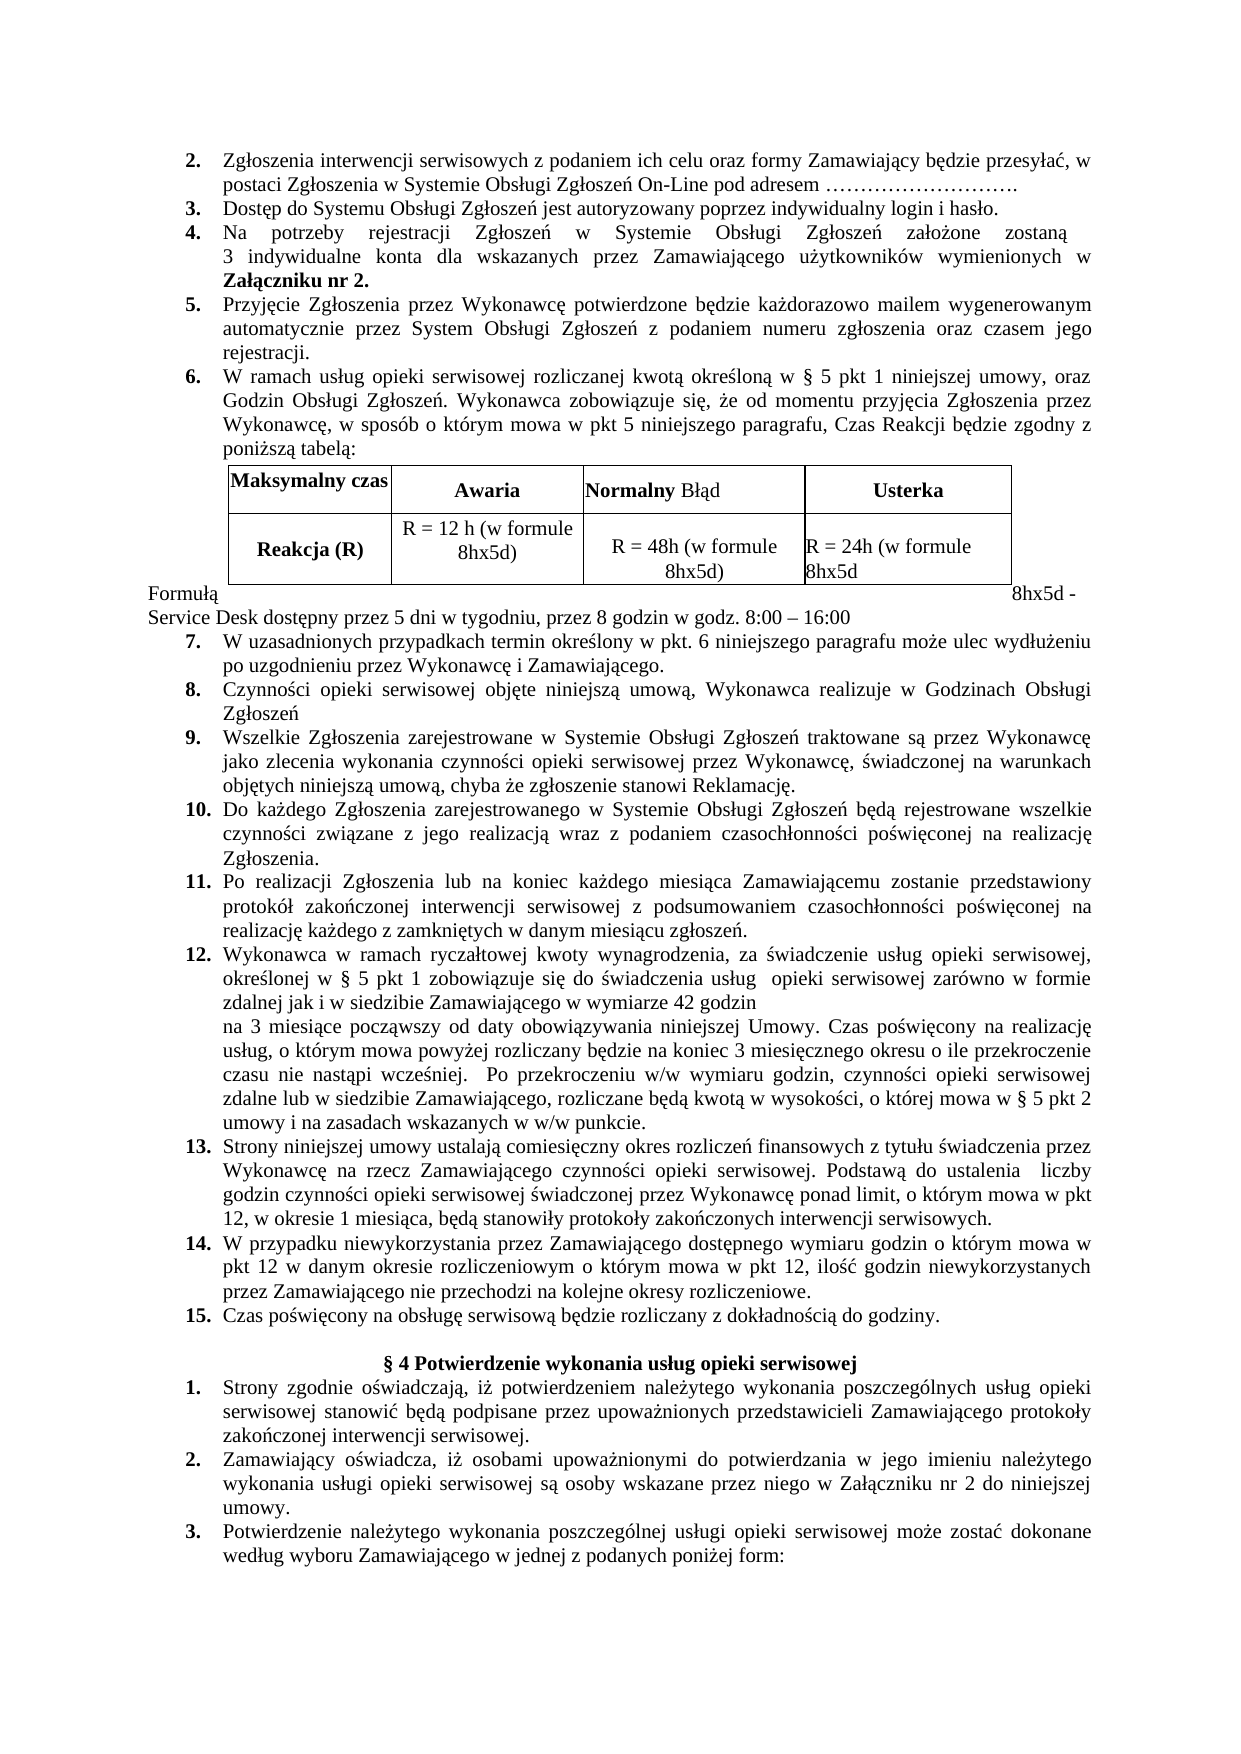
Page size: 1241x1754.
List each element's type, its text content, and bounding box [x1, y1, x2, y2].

list Formułą 8hx5d - Service Desk dostępny przez 5 dni w tygodniu, przez 8 godzin w godz. 8:00 – 16:00 [148, 581, 1093, 629]
table_header Awaria [392, 466, 583, 513]
list Czynności opieki serwisowej objęte niniejszą umową, Wykonawca realizuje w Godzinach Obsługi Zgłoszeń [185, 677, 1093, 725]
list Strony niniejszej umowy ustalają comiesięczny okres rozliczeń finansowych z tytułu świadczenia przez Wykonawcę na rzecz Zamawiającego czynności opieki serwisowej. Podstawą do ustalenia liczby godzin czynności opieki serwisowej świadczonej przez Wykonawcę ponad limit, o którym mowa w pkt 12, w okresie 1 miesiąca, będą stanowiły protokoły zakończonych interwencji serwisowych. [185, 1134, 1093, 1230]
list W ramach usług opieki serwisowej rozliczanej kwotą określoną w § 5 pkt 1 niniejszej umowy, oraz Godzin Obsługi Zgłoszeń. Wykonawca zobowiązuje się, że od momentu przyjęcia Zgłoszenia przez Wykonawcę, w sposób o którym mowa w pkt 5 niniejszego paragrafu, Czas Reakcji będzie zgodny z poniższą tabelą: [185, 364, 1093, 460]
table_cell R = 24h (w formule 8hx5d [806, 514, 1011, 584]
table_cell R = 12 h (w formule 8hx5d) [392, 514, 583, 584]
table_cell R = 48h (w formule 8hx5d) [584, 514, 804, 584]
list Wykonawca w ramach ryczałtowej kwoty wynagrodzenia, za świadczenie usług opieki serwisowej, określonej w § 5 pkt 1 zobowiązuje się do świadczenia usług opieki serwisowej zarówno w formie zdalnej jak i w siedzibie Zamawiającego w wymiarze 42 godzin [185, 942, 1093, 1014]
table_header Maksymalny czas [229, 466, 391, 513]
list Czas poświęcony na obsługę serwisową będzie rozliczany z dokładnością do godziny. [185, 1303, 1093, 1327]
text na 3 miesiące począwszy od daty obowiązywania niniejszej Umowy. Czas poświęcony na realizację usług, o którym mowa powyżej rozliczany będzie na koniec 3 miesięcznego okresu o ile przekroczenie czasu nie nastąpi wcześniej. Po przekroczeniu w/w wymiaru godzin, czynności opieki serwisowej zdalne lub w siedzibie Zamawiającego, rozliczane będą kwotą w wysokości, o której mowa w § 5 pkt 2 umowy i na zasadach wskazanych w w/w punkcie. [223, 1014, 1093, 1134]
list W przypadku niewykorzystania przez Zamawiającego dostępnego wymiaru godzin o którym mowa w pkt 12 w danym okresie rozliczeniowym o którym mowa w pkt 12, ilość godzin niewykorzystanych przez Zamawiającego nie przechodzi na kolejne okresy rozliczeniowe. [185, 1230, 1093, 1303]
list Do każdego Zgłoszenia zarejestrowanego w Systemie Obsługi Zgłoszeń będą rejestrowane wszelkie czynności związane z jego realizacją wraz z podaniem czasochłonności poświęconej na realizację Zgłoszenia. [185, 797, 1093, 869]
table_header Usterka [806, 466, 1011, 513]
list Potwierdzenie należytego wykonania poszczególnej usługi opieki serwisowej może zostać dokonane według wyboru Zamawiającego w jednej z podanych poniżej form: [185, 1519, 1093, 1567]
list Przyjęcie Zgłoszenia przez Wykonawcę potwierdzone będzie każdorazowo mailem wygenerowanym automatycznie przez System Obsługi Zgłoszeń z podaniem numeru zgłoszenia oraz czasem jego rejestracji. [185, 292, 1093, 364]
table_cell Reakcja (R) [229, 514, 391, 584]
list § 4 Potwierdzenie wykonania usług opieki serwisowej [148, 1351, 1093, 1375]
list Na potrzeby rejestracji Zgłoszeń w Systemie Obsługi Zgłoszeń założone zostaną 3 indywidualne konta dla wskazanych przez Zamawiającego użytkowników wymienionych w Załączniku nr 2. [185, 220, 1093, 292]
list Strony zgodnie oświadczają, iż potwierdzeniem należytego wykonania poszczególnych usług opieki serwisowej stanowić będą podpisane przez upoważnionych przedstawicieli Zamawiającego protokoły zakończonej interwencji serwisowej. [185, 1375, 1093, 1447]
list Dostęp do Systemu Obsługi Zgłoszeń jest autoryzowany poprzez indywidualny login i hasło. [185, 196, 1093, 220]
list Po realizacji Zgłoszenia lub na koniec każdego miesiąca Zamawiającemu zostanie przedstawiony protokół zakończonej interwencji serwisowej z podsumowaniem czasochłonności poświęconej na realizację każdego z zamkniętych w danym miesiącu zgłoszeń. [185, 869, 1093, 942]
list Wszelkie Zgłoszenia zarejestrowane w Systemie Obsługi Zgłoszeń traktowane są przez Wykonawcę jako zlecenia wykonania czynności opieki serwisowej przez Wykonawcę, świadczonej na warunkach objętych niniejszą umową, chyba że zgłoszenie stanowi Reklamację. [185, 725, 1093, 797]
table_header Normalny Błąd [584, 466, 804, 513]
list W uzasadnionych przypadkach termin określony w pkt. 6 niniejszego paragrafu może ulec wydłużeniu po uzgodnieniu przez Wykonawcę i Zamawiającego. [185, 629, 1093, 677]
list Zgłoszenia interwencji serwisowych z podaniem ich celu oraz formy Zamawiający będzie przesyłać, w postaci Zgłoszenia w Systemie Obsługi Zgłoszeń On-Line pod adresem ………………………. [185, 148, 1093, 196]
list Zamawiający oświadcza, iż osobami upoważnionymi do potwierdzania w jego imieniu należytego wykonania usługi opieki serwisowej są osoby wskazane przez niego w Załączniku nr 2 do niniejszej umowy. [185, 1447, 1093, 1519]
